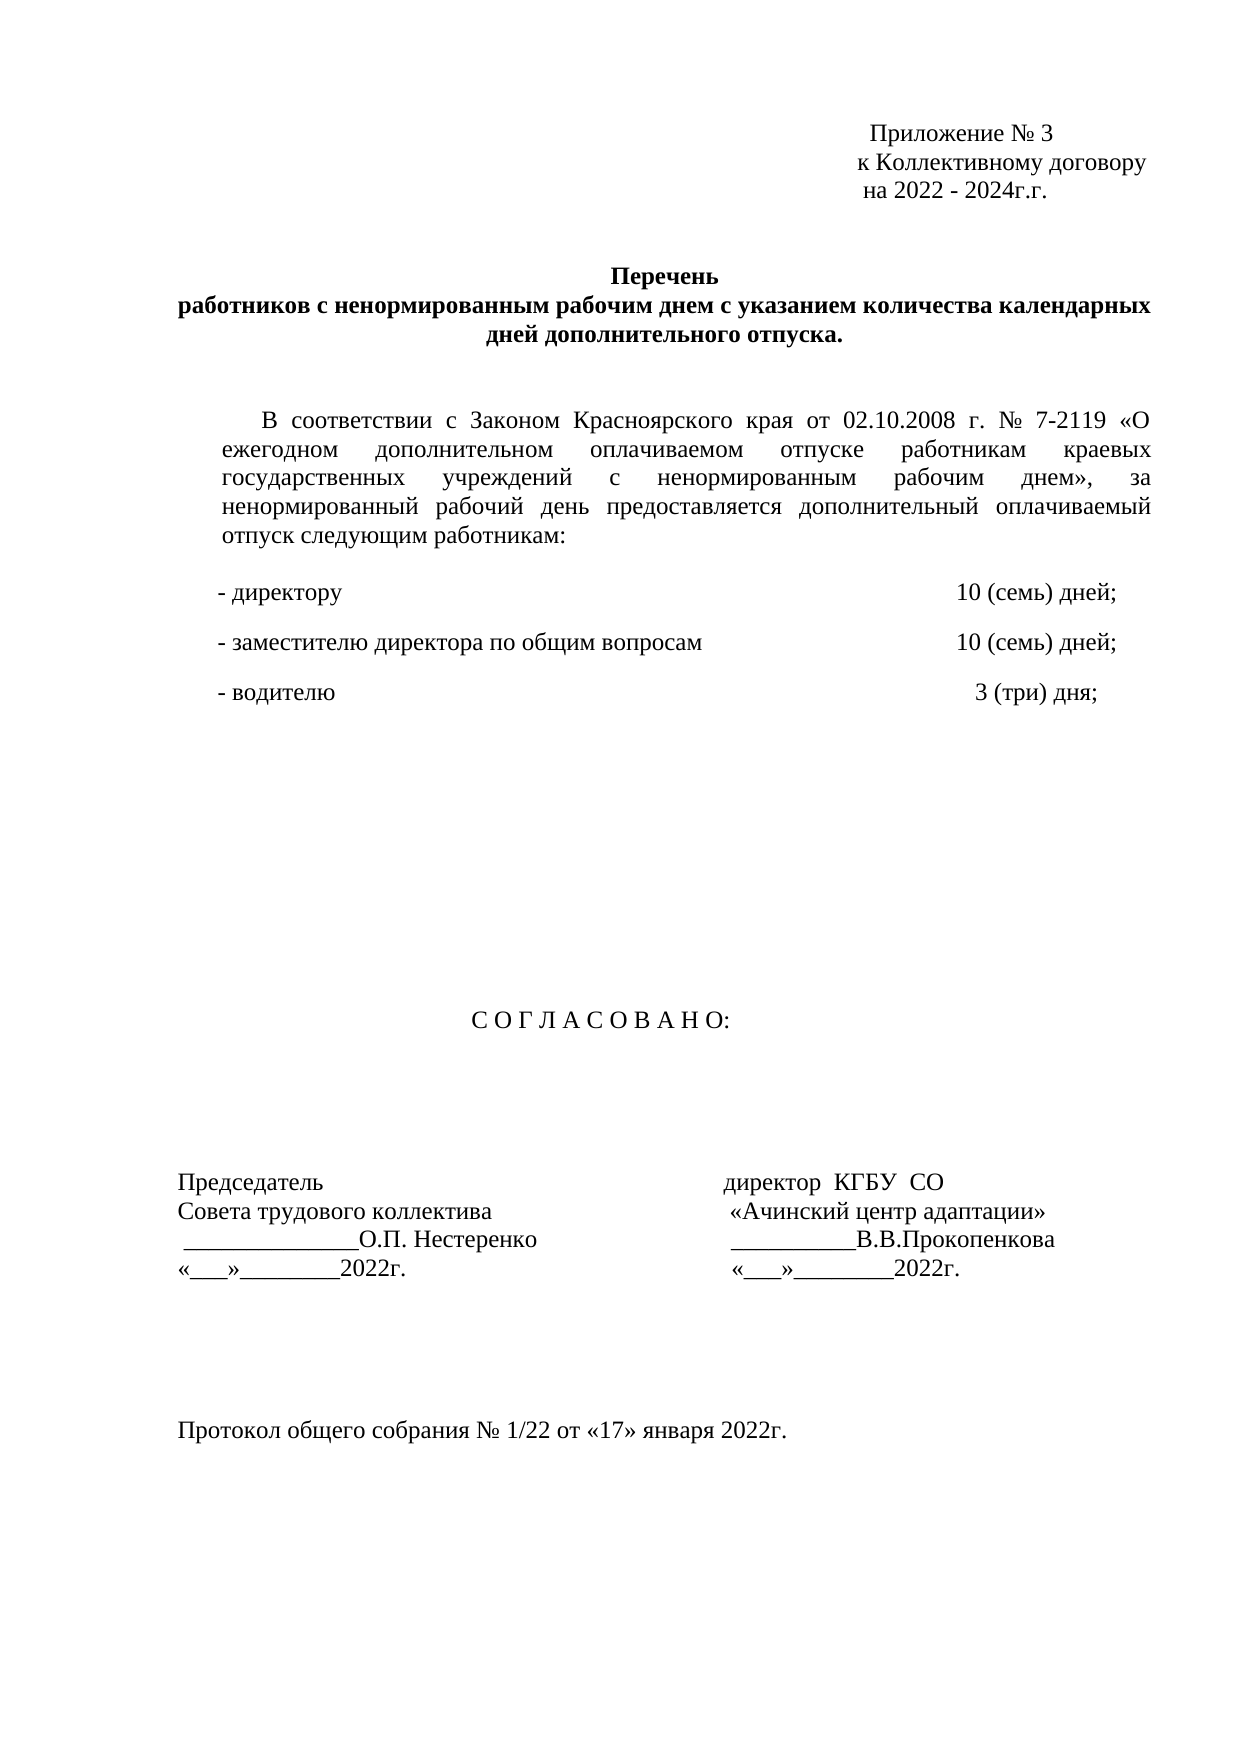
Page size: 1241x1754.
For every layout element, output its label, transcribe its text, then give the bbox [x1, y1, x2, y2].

text ______________О.П. Нестеренко __________В.В.Прокопенкова [177, 1224, 1152, 1253]
text Председатель директор КГБУ СО [177, 1167, 1152, 1196]
text Перечень [177, 261, 1152, 290]
text работников с ненормированным рабочим днем с указанием количества календарных дней дополнительного отпуска. [177, 290, 1152, 347]
text Протокол общего собрания № 1/22 от «17» января 2022г. [177, 1415, 1152, 1444]
table_cell - водителю [196, 677, 923, 726]
text «___»________2022г. «___»________2022г. [177, 1253, 1152, 1282]
table_header 10 (семь) дней; [924, 578, 1149, 627]
table_header - директору [196, 578, 923, 627]
text к Коллективному договору [177, 147, 1152, 176]
text В соответствии с Законом Красноярского края от 02.10.2008 г. № 7-2119 «О ежегодном дополнительном оплачиваемом отпуске работникам краевых государственных учреждений с ненормированным рабочим днем», за ненормированный рабочий день предоставляется дополнительный оплачиваемый отпуск следующим работникам: [222, 405, 1152, 549]
table_cell - заместителю директора по общим вопросам [196, 627, 923, 677]
text на 2022 - 2024г.г. [177, 176, 1152, 204]
text Приложение № 3 [177, 118, 1152, 147]
table_cell 10 (семь) дней; [924, 627, 1149, 677]
text Совета трудового коллектива «Ачинский центр адаптации» [177, 1196, 1152, 1224]
text С О Г Л А С О В А Н О: [177, 1005, 1152, 1034]
table_cell 3 (три) дня; [924, 677, 1149, 726]
